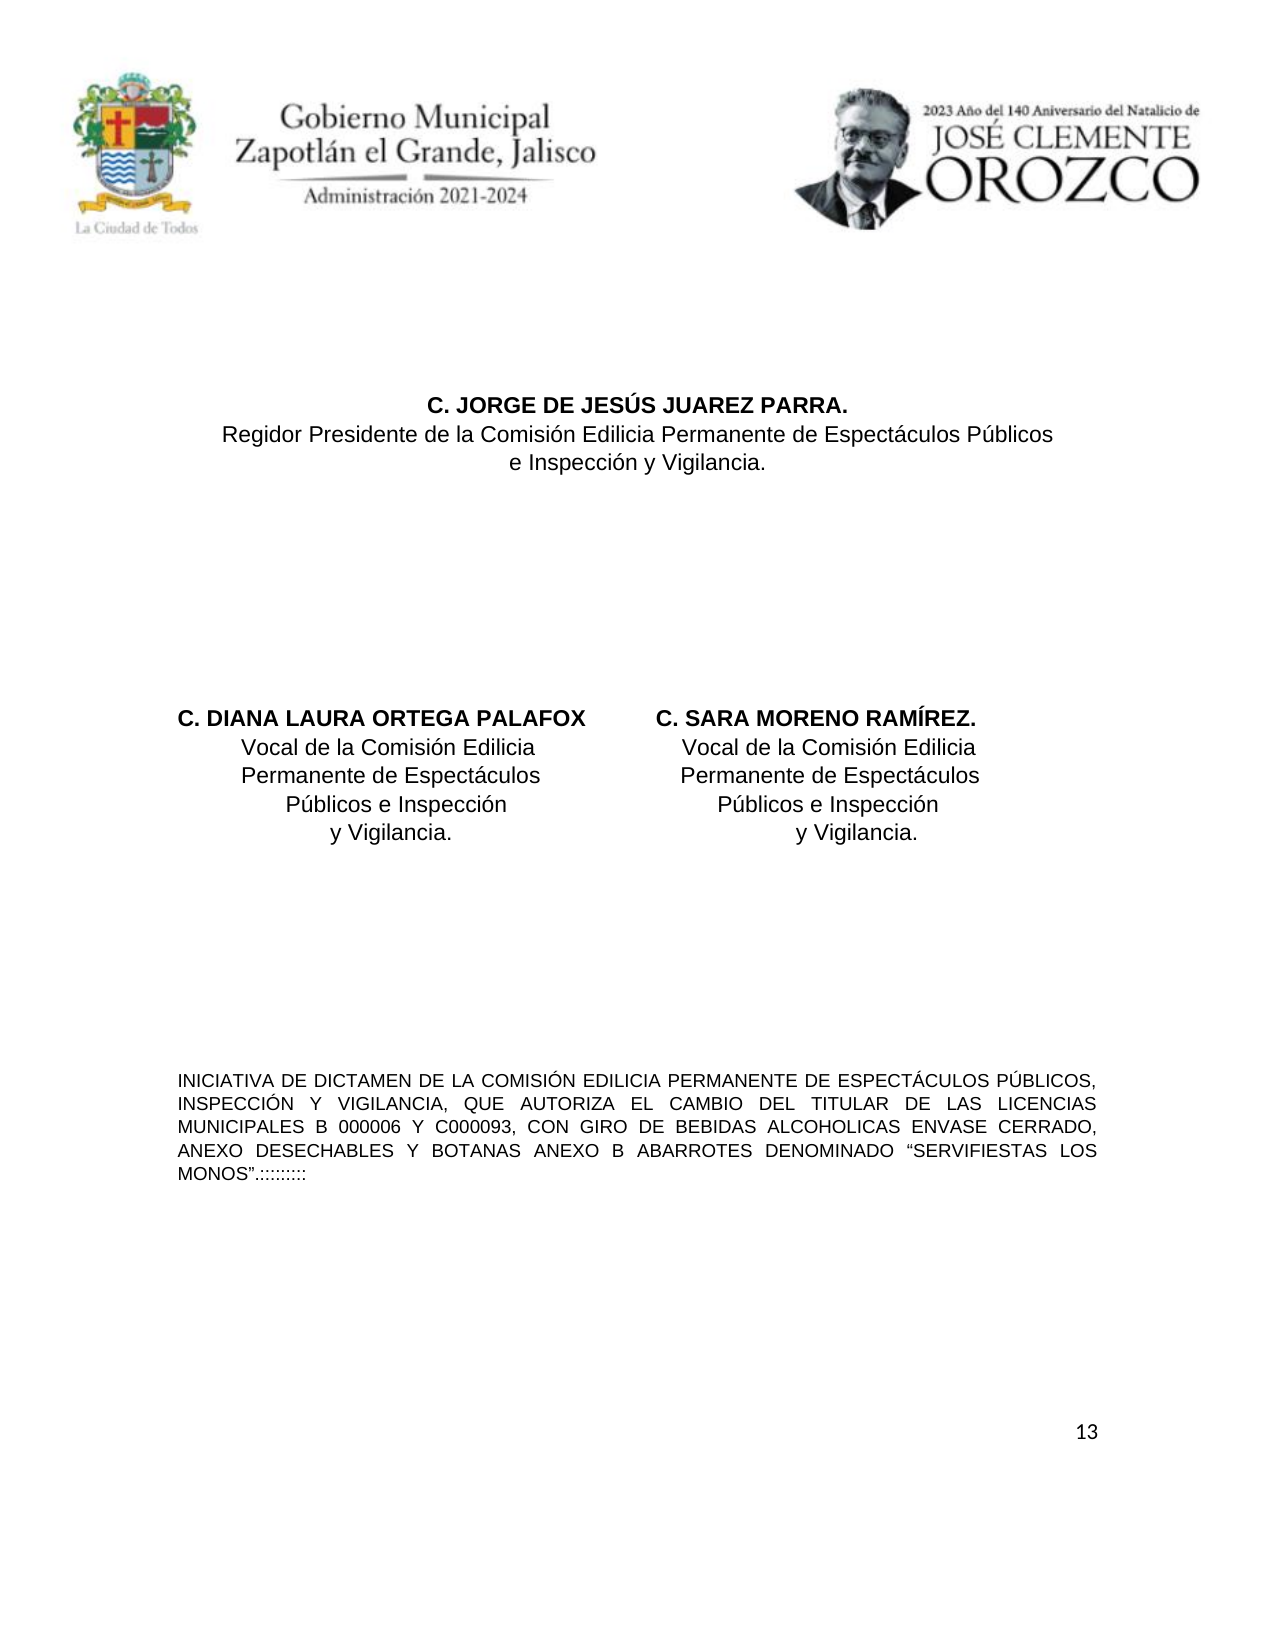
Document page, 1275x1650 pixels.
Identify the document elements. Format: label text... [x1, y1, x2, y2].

text e Inspección y Vigilancia. [177, 449, 1098, 475]
text Públicos e Inspección Públicos e Inspección [177, 791, 1098, 817]
text C. JORGE DE JESÚS JUAREZ PARRA. [177, 392, 1098, 418]
text Vocal de la Comisión Edilicia Vocal de la Comisión Edilicia [177, 734, 1098, 760]
text INICIATIVA DE DICTAMEN DE LA COMISIÓN EDILICIA PERMANENTE DE ESPECTÁCULOS PÚBLICOS, INSPECCIÓN Y VIGILANCIA, QUE AUTORIZA EL CAMBIO DEL TITULAR DE LAS LICENCIAS MUNICIPALES B 000006 Y C000093, CON GIRO DE BEBIDAS ALCOHOLICAS ENVASE CERRADO, ANEXO DESECHABLES Y BOTANAS ANEXO B ABARROTES DENOMINADO “SERVIFIESTAS LOS MONOS”.::::::::: [177, 1070, 1098, 1184]
picture [15, 46, 1254, 254]
text C. DIANA LAURA ORTEGA PALAFOX C. SARA MORENO RAMÍREZ. [177, 705, 1098, 732]
text Regidor Presidente de la Comisión Edilicia Permanente de Espectáculos Públicos [177, 421, 1098, 447]
text y Vigilancia. y Vigilancia. [177, 819, 1098, 845]
text Permanente de Espectáculos Permanente de Espectáculos [177, 762, 1098, 788]
